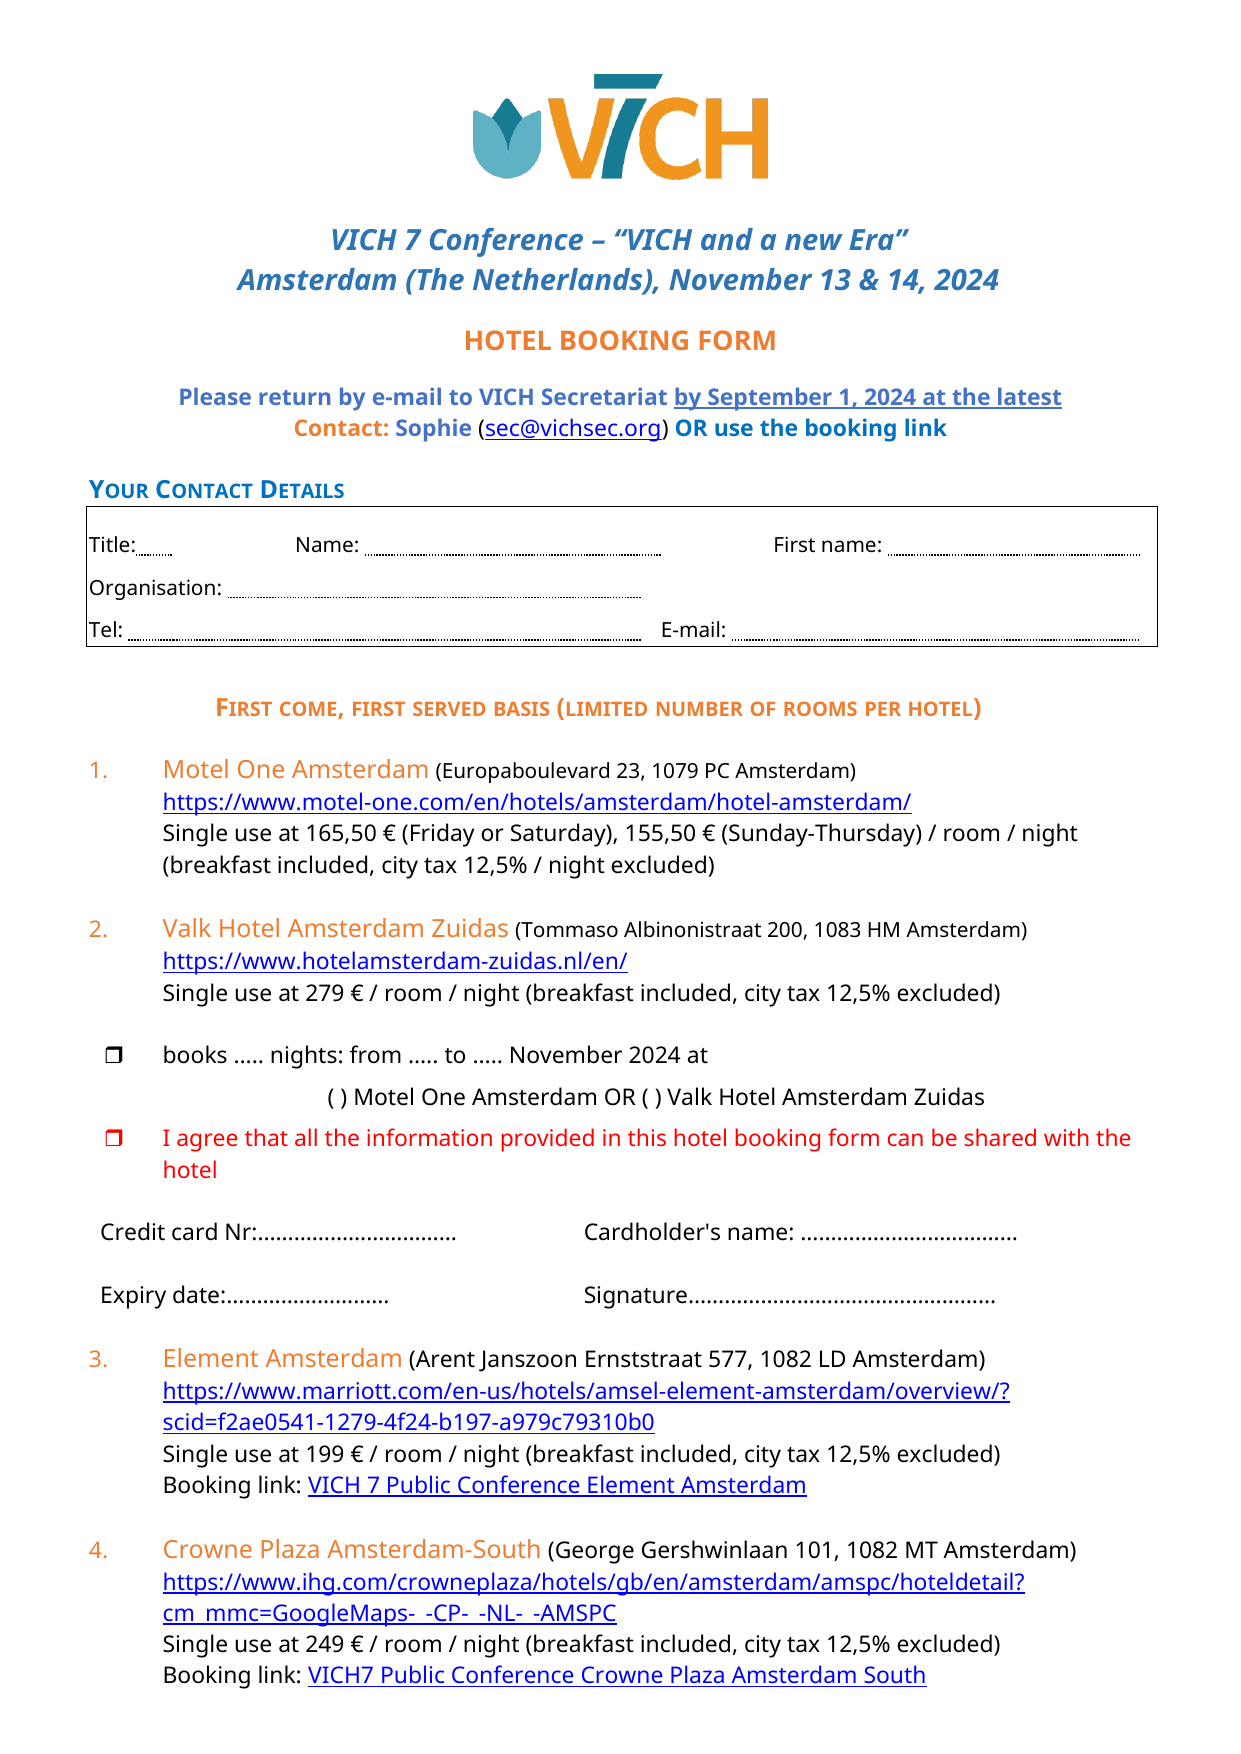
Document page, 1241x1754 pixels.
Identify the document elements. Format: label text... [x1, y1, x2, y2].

text 2. Valk Hotel Amsterdam Zuidas (Tommaso Albinonistraat 200, 1083 HM Amsterdam) [89, 911, 1152, 945]
text https://www.hotelamsterdam-zuidas.nl/en/ [89, 945, 1152, 976]
text HOTEL BOOKING FORM [89, 321, 1152, 358]
text Single use at 199 € / room / night (breakfast included, city tax 12,5% excluded) [89, 1438, 1152, 1469]
text 3. Element Amsterdam (Arent Janszoon Ernststraat 577, 1082 LD Amsterdam) [89, 1341, 1152, 1375]
text https://www.motel-one.com/en/hotels/amsterdam/hotel-amsterdam/ [89, 786, 1107, 817]
text Your Contact Details [89, 472, 1152, 506]
text Tel: E-mail: [87, 612, 1157, 646]
text https://www.marriott.com/en-us/hotels/amsel-element-amsterdam/overview/?scid=f2ae0541-1279-4f24-b197-a979c79310b0 [162, 1375, 1152, 1438]
text Title: Name: First name: [87, 527, 1157, 559]
picture [471, 73, 769, 180]
text VICH 7 Conference – “VICH and a new Era” [89, 219, 1152, 259]
text 4. Crowne Plaza Amsterdam-South (George Gershwinlaan 101, 1082 MT Amsterdam) [89, 1531, 1152, 1565]
text Single use at 279 € / room / night (breakfast included, city tax 12,5% excluded) [89, 976, 1152, 1008]
text First come, first served basis (limited number of rooms per hotel) [89, 689, 1107, 724]
list I agree that all the information provided in this hotel booking form can be shared with the hotel [103, 1122, 1152, 1185]
text Booking link: VICH 7 Public Conference Element Amsterdam [162, 1469, 1152, 1500]
text ( ) Motel One Amsterdam OR ( ) Valk Hotel Amsterdam Zuidas [327, 1081, 1152, 1112]
list books ….. nights: from ….. to ….. November 2024 at [89, 1039, 1152, 1070]
text Please return by e-mail to VICH Secretariat by September 1, 2024 at the latest [89, 381, 1152, 412]
text Booking link: VICH7 Public Conference Crowne Plaza Amsterdam South [162, 1659, 1152, 1690]
text Amsterdam (The Netherlands), November 13 & 14, 2024 [89, 259, 1152, 298]
text Contact: Sophie (sec@vichsec.org) OR use the booking link [89, 412, 1152, 443]
text Single use at 249 € / room / night (breakfast included, city tax 12,5% excluded) [89, 1628, 1152, 1659]
text Single use at 165,50 € (Friday or Saturday), 155,50 € (Sunday-Thursday) / room / night (breakfast included, city tax 12,5% / night excluded) [162, 817, 1107, 880]
text 1. Motel One Amsterdam (Europaboulevard 23, 1079 PC Amsterdam) [89, 752, 1107, 786]
text Organisation: [87, 570, 1157, 601]
table_header Cardholder's name: ……………………………… Signature…………………………………………… [572, 1216, 1115, 1341]
table_header Credit card Nr:…………………………… Expiry date:……………………… [89, 1216, 572, 1341]
text https://www.ihg.com/crowneplaza/hotels/gb/en/amsterdam/amspc/hoteldetail?cm_mmc=GoogleMaps-_-CP-_-NL-_-AMSPC [162, 1565, 1152, 1628]
